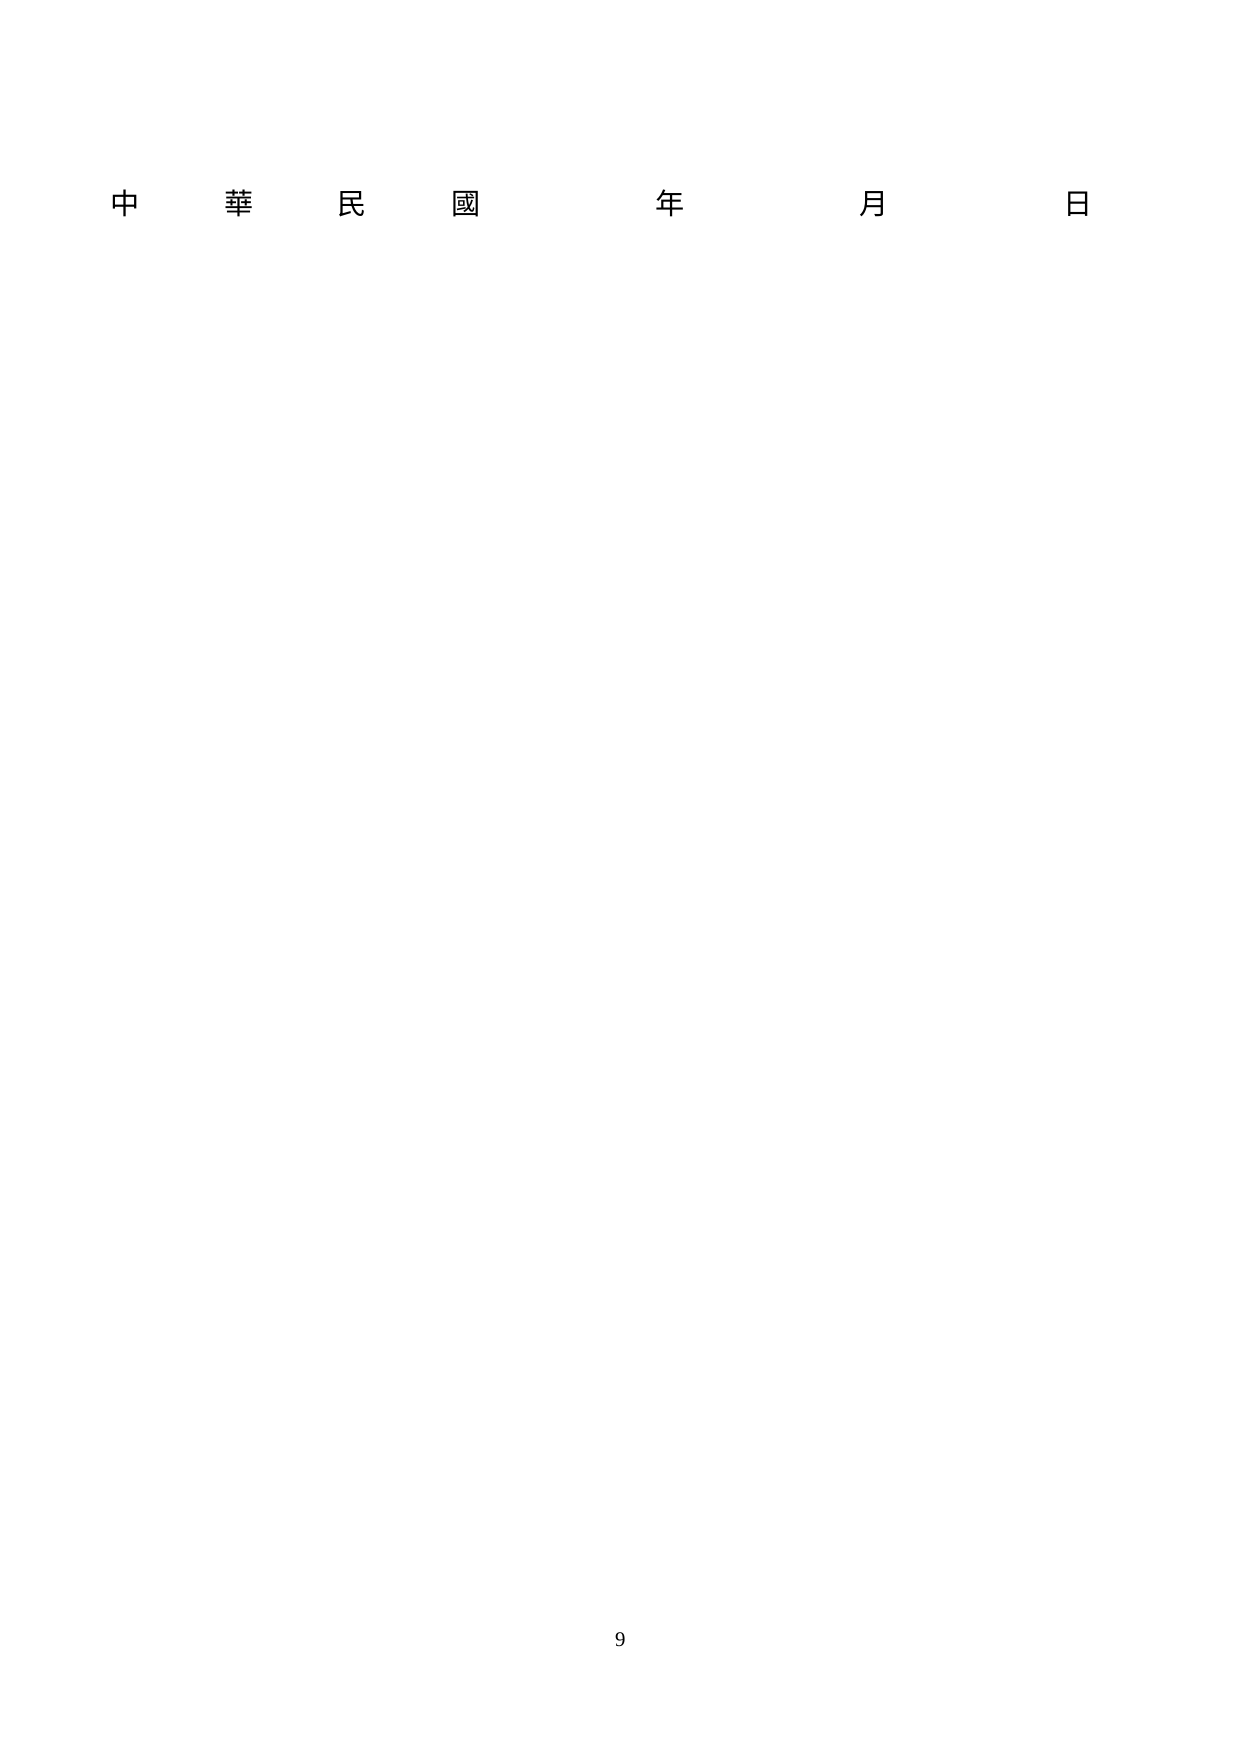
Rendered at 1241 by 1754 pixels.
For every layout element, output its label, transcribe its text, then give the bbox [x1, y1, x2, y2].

text 中華民國 年 月 日 [111, 164, 1093, 239]
